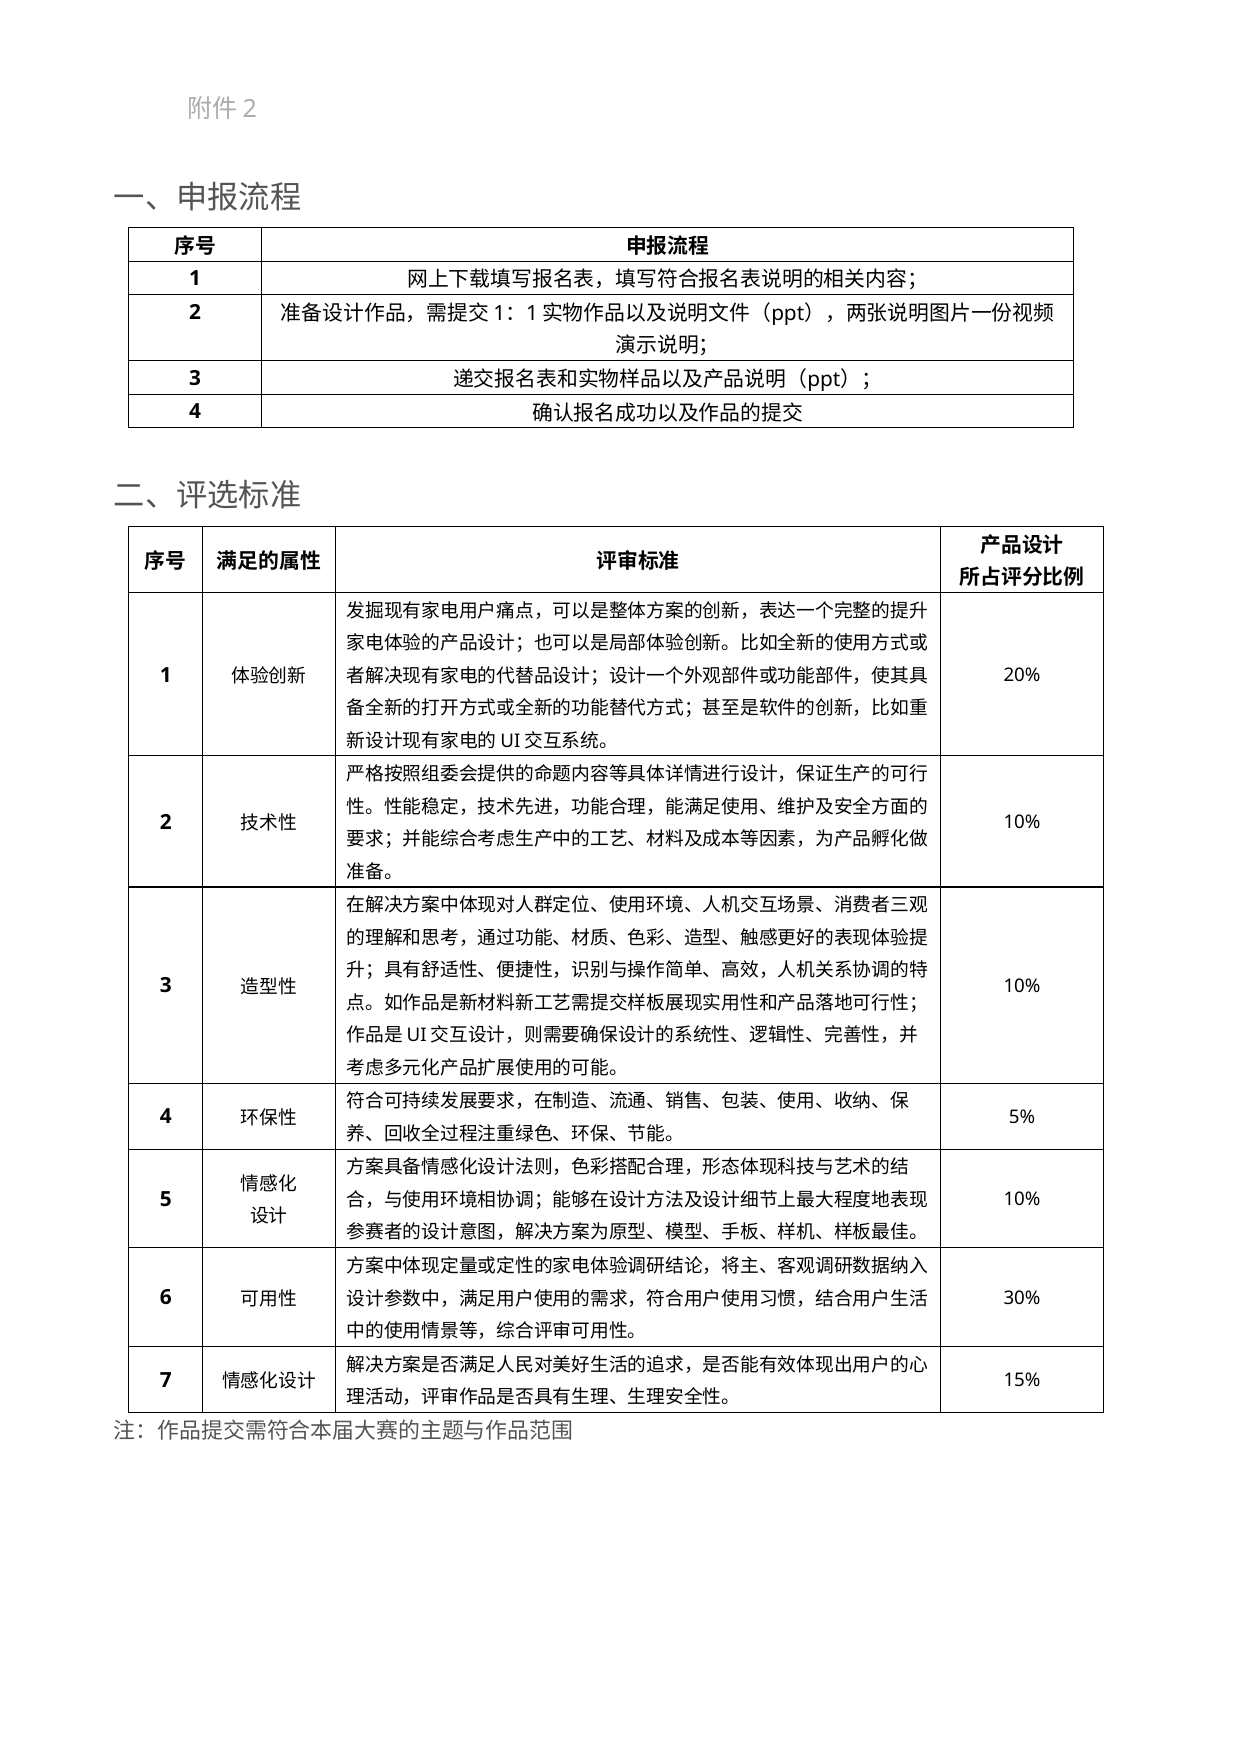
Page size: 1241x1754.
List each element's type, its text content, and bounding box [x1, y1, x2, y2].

table_cell 方案具备情感化设计法则，色彩搭配合理，形态体现科技与艺术的结合，与使用环境相协调；能够在设计方法及设计细节上最大程度地表现参赛者的设计意图，解决方案为原型、模型、手板、样机、样板最佳。 [336, 1150, 940, 1247]
table_cell 发掘现有家电用户痛点，可以是整体方案的创新，表达一个完整的提升家电体验的产品设计；也可以是局部体验创新。比如全新的使用方式或者解决现有家电的代替品设计；设计一个外观部件或功能部件，使其具备全新的打开方式或全新的功能替代方式；甚至是软件的创新，比如重新设计现有家电的UI交互系统。 [336, 593, 940, 755]
table_header 产品设计 所占评分比例 [941, 527, 1103, 592]
table_cell 体验创新 [203, 593, 335, 755]
table_header 满足的属性 [203, 527, 335, 592]
table_cell 6 [129, 1248, 202, 1346]
table_cell 7 [129, 1347, 202, 1412]
table_cell 4 [129, 1084, 202, 1148]
table_cell 1 [129, 262, 261, 294]
list 一、申报流程 [114, 162, 1053, 227]
table_header 申报流程 [262, 228, 1073, 261]
table_cell 30% [941, 1248, 1103, 1346]
table_cell 造型性 [203, 888, 335, 1082]
table_cell 技术性 [203, 756, 335, 886]
table_cell 环保性 [203, 1084, 335, 1148]
table_cell 情感化设计 [203, 1347, 335, 1412]
table_header 序号 [129, 527, 202, 592]
table_cell 确认报名成功以及作品的提交 [262, 395, 1073, 427]
table_cell 15% [941, 1347, 1103, 1412]
table_cell 3 [129, 888, 202, 1082]
table_cell 4 [129, 395, 261, 427]
table_cell 10% [941, 756, 1103, 886]
table_cell 3 [129, 361, 261, 394]
text 注：作品提交需符合本届大赛的主题与作品范围 [114, 1413, 936, 1445]
table_header 评审标准 [336, 527, 940, 592]
table_cell 严格按照组委会提供的命题内容等具体详情进行设计，保证生产的可行性。性能稳定，技术先进，功能合理，能满足使用、维护及安全方面的要求；并能综合考虑生产中的工艺、材料及成本等因素，为产品孵化做准备。 [336, 756, 940, 886]
table_cell 2 [129, 756, 202, 886]
list 二、评选标准 [114, 461, 1053, 526]
table_header 序号 [129, 228, 261, 261]
table_cell 2 [129, 295, 261, 360]
table_cell 可用性 [203, 1248, 335, 1346]
table_cell 解决方案是否满足人民对美好生活的追求，是否能有效体现出用户的心理活动，评审作品是否具有生理、生理安全性。 [336, 1347, 940, 1412]
table_cell 情感化 设计 [203, 1150, 335, 1247]
table_cell 符合可持续发展要求，在制造、流通、销售、包装、使用、收纳、保养、回收全过程注重绿色、环保、节能。 [336, 1084, 940, 1148]
table_cell 5% [941, 1084, 1103, 1148]
table_cell 10% [941, 1150, 1103, 1247]
table_cell 递交报名表和实物样品以及产品说明（ppt）； [262, 361, 1073, 394]
table_cell 10% [941, 888, 1103, 1082]
table_cell 20% [941, 593, 1103, 755]
table_cell 5 [129, 1150, 202, 1247]
table_cell 准备设计作品，需提交1：1实物作品以及说明文件（ppt），两张说明图片一份视频演示说明； [262, 295, 1073, 360]
table_cell 方案中体现定量或定性的家电体验调研结论，将主、客观调研数据纳入设计参数中，满足用户使用的需求，符合用户使用习惯，结合用户生活中的使用情景等，综合评审可用性。 [336, 1248, 940, 1346]
table_cell 在解决方案中体现对人群定位、使用环境、人机交互场景、消费者三观的理解和思考，通过功能、材质、色彩、造型、触感更好的表现体验提升；具有舒适性、便捷性，识别与操作简单、高效，人机关系协调的特点。如作品是新材料新工艺需提交样板展现实用性和产品落地可行性；作品是UI交互设计，则需要确保设计的系统性、逻辑性、完善性，并考虑多元化产品扩展使用的可能。 [336, 888, 940, 1082]
table_cell 1 [129, 593, 202, 755]
table_cell 网上下载填写报名表，填写符合报名表说明的相关内容； [262, 262, 1073, 294]
